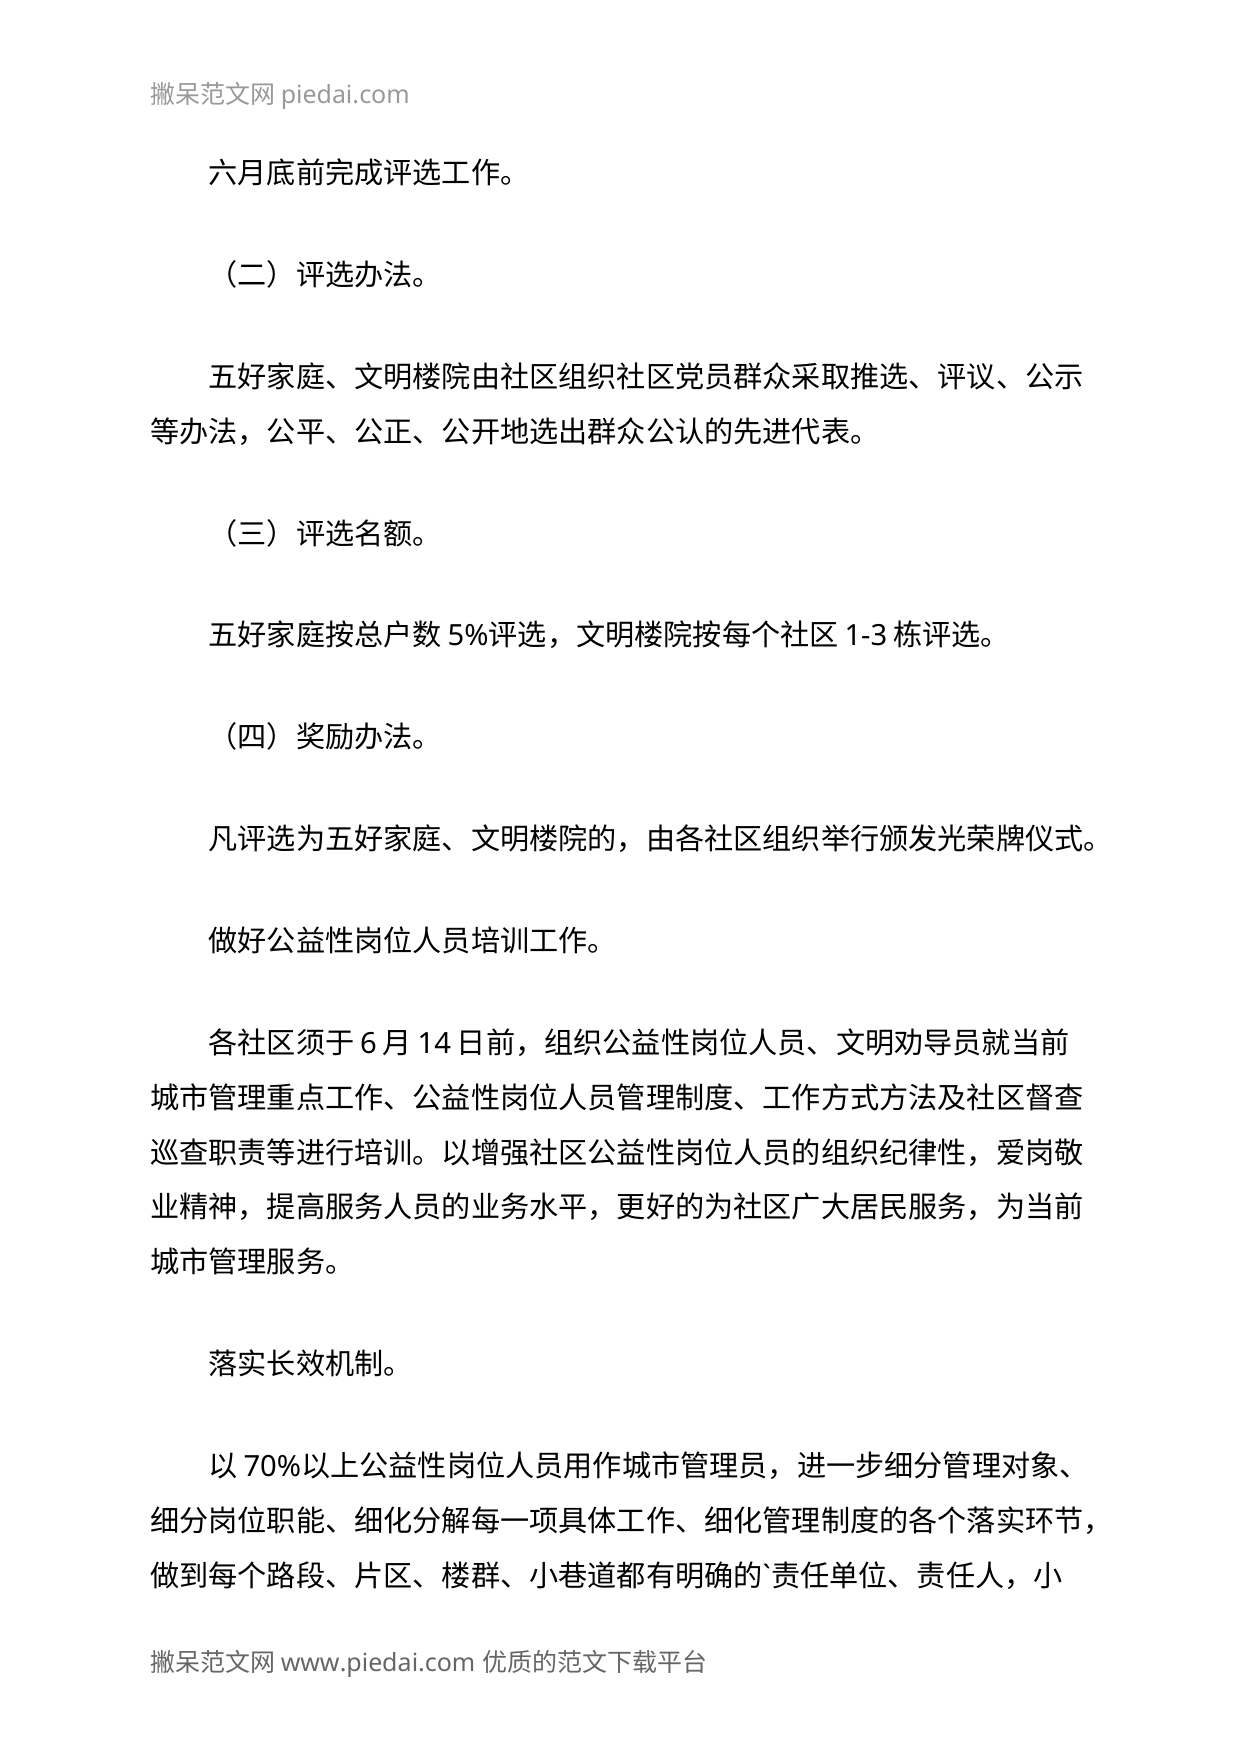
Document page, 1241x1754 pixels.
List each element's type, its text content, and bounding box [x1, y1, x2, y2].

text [150, 1442, 1090, 1595]
text 各社区须于6月14日前，组织公益性岗位人员、文明劝导员就当前城市管理重点工作、公益性岗位人员管理制度、工作方式方法及社区督查巡查职责等进行培训。以增强社区公益性岗位人员的组织纪律性，爱岗敬业精神，提高服务人员的业务水平，更好的为社区广大居民服务，为当前城市管理服务。 [150, 1019, 1090, 1281]
text 六月底前完成评选工作。 [150, 150, 1090, 192]
text （二）评选办法。 [150, 252, 1090, 294]
text 做好公益性岗位人员培训工作。 [150, 917, 1090, 960]
text 凡评选为五好家庭、文明楼院的，由各社区组织举行颁发光荣牌仪式。 [150, 816, 1090, 858]
text 落实长效机制。 [150, 1341, 1090, 1383]
text （四）奖励办法。 [150, 714, 1090, 756]
text 五好家庭、文明楼院由社区组织社区党员群众采取推选、评议、公示等办法，公平、公正、公开地选出群众公认的先进代表。 [150, 353, 1090, 451]
text 五好家庭按总户数5%评选，文明楼院按每个社区1-3栋评选。 [150, 612, 1090, 654]
text （三）评选名额。 [150, 510, 1090, 552]
